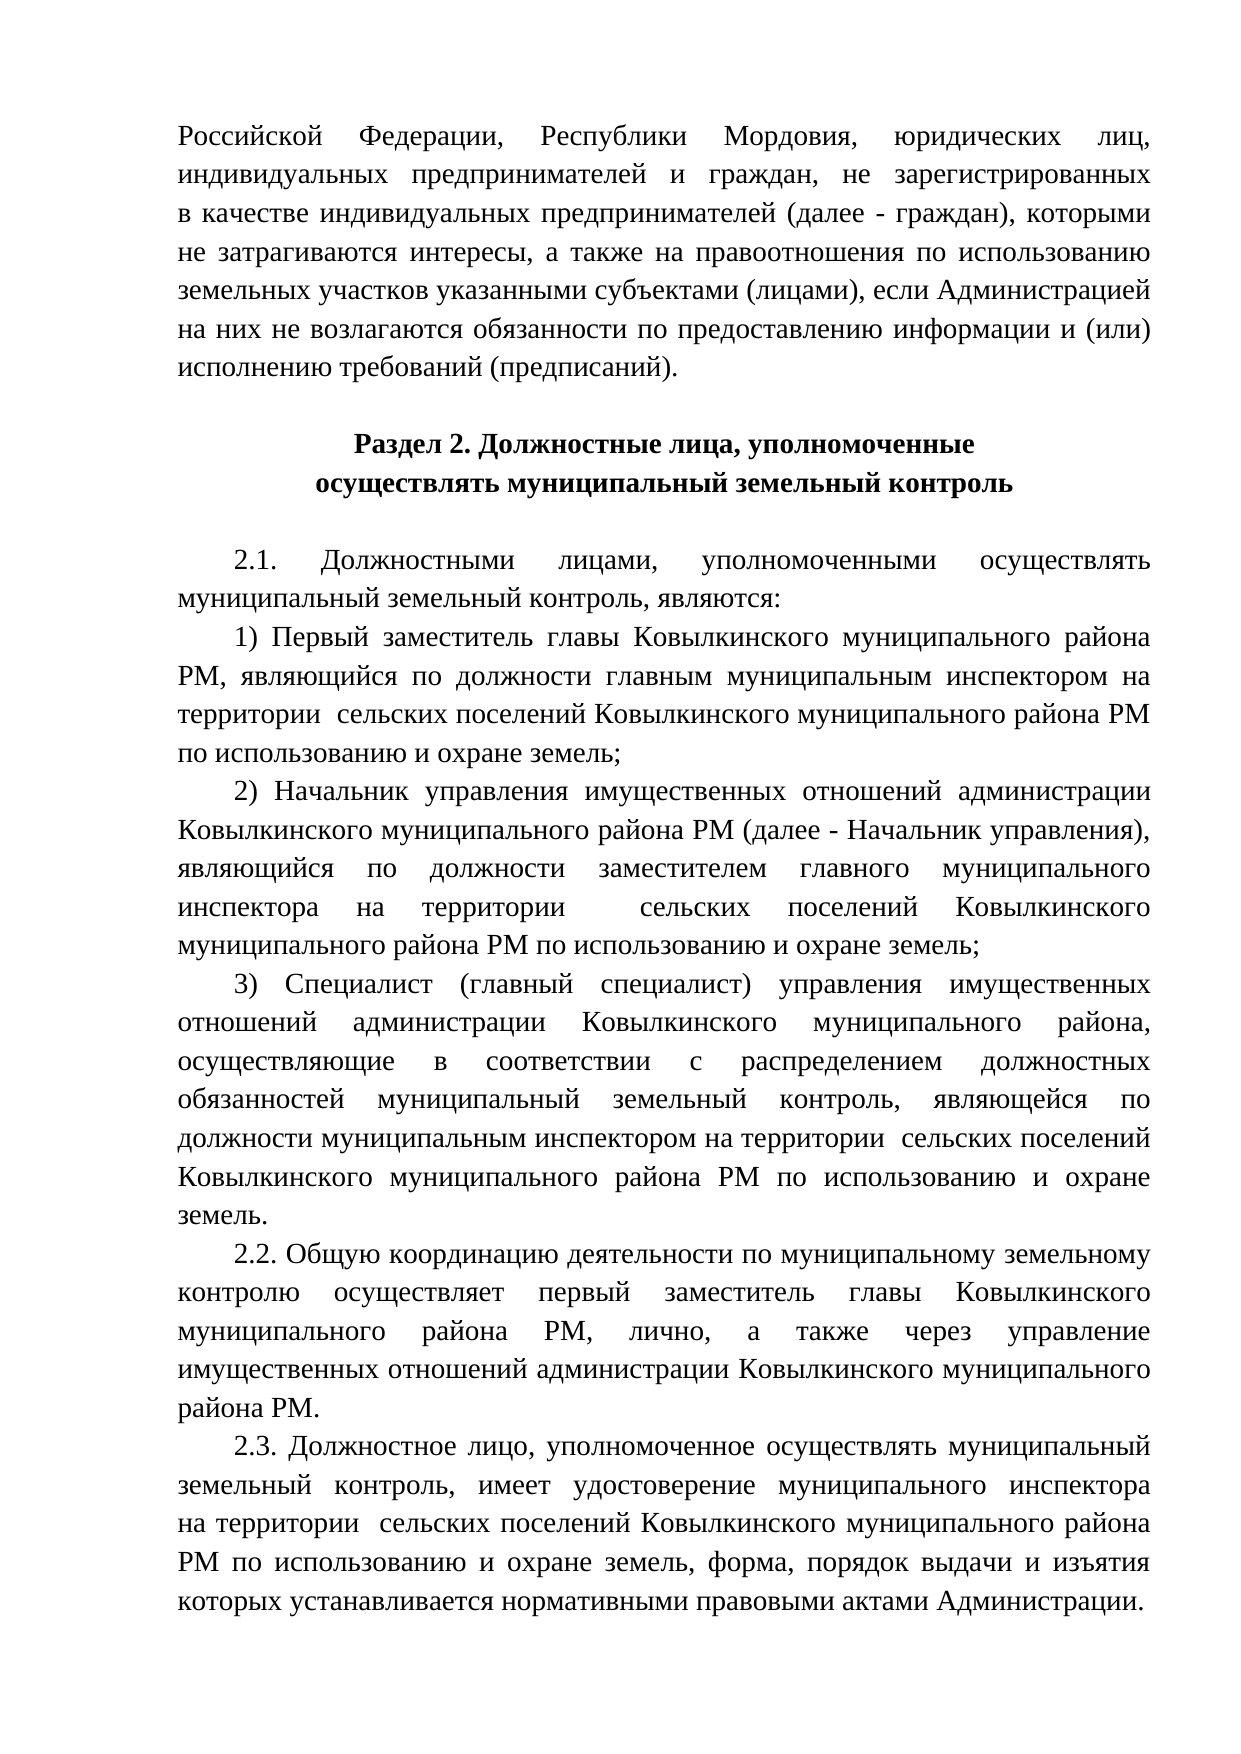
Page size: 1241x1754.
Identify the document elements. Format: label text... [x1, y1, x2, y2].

text 2.2. Общую координацию деятельности по муниципальному земельному контролю осуществляет первый заместитель главы Ковылкинского муниципального района РМ, лично, а также через управление имущественных отношений администрации Ковылкинского муниципального района РМ. [177, 1236, 1152, 1423]
text 1) Первый заместитель главы Ковылкинского муниципального района РМ, являющийся по должности главным муниципальным инспектором на территории сельских поселений Ковылкинского муниципального района РМ по использованию и охране земель; [177, 619, 1152, 768]
text 2.3. Должностное лицо, уполномоченное осуществлять муниципальный земельный контроль, имеет удостоверение муниципального инспектора на территории сельских поселений Ковылкинского муниципального района РМ по использованию и охране земель, форма, порядок выдачи и изъятия которых устанавливается нормативными правовыми актами Администрации. [177, 1428, 1152, 1616]
text Раздел 2. Должностные лица, уполномоченные [177, 426, 1152, 460]
text осуществлять муниципальный земельный контроль [177, 465, 1152, 498]
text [177, 118, 1152, 383]
text 2.1. Должностными лицами, уполномоченными осуществлять муниципальный земельный контроль, являются: [177, 542, 1152, 614]
text 3) Специалист (главный специалист) управления имущественных отношений администрации Ковылкинского муниципального района, осуществляющие в соответствии с распределением должностных обязанностей муниципальный земельный контроль, являющейся по должности муниципальным инспектором на территории сельских поселений Ковылкинского муниципального района РМ по использованию и охране земель. [177, 966, 1152, 1231]
text 2) Начальник управления имущественных отношений администрации Ковылкинского муниципального района РМ (далее - Начальник управления), являющийся по должности заместителем главного муниципального инспектора на территории сельских поселений Ковылкинского муниципального района РМ по использованию и охране земель; [177, 773, 1152, 961]
